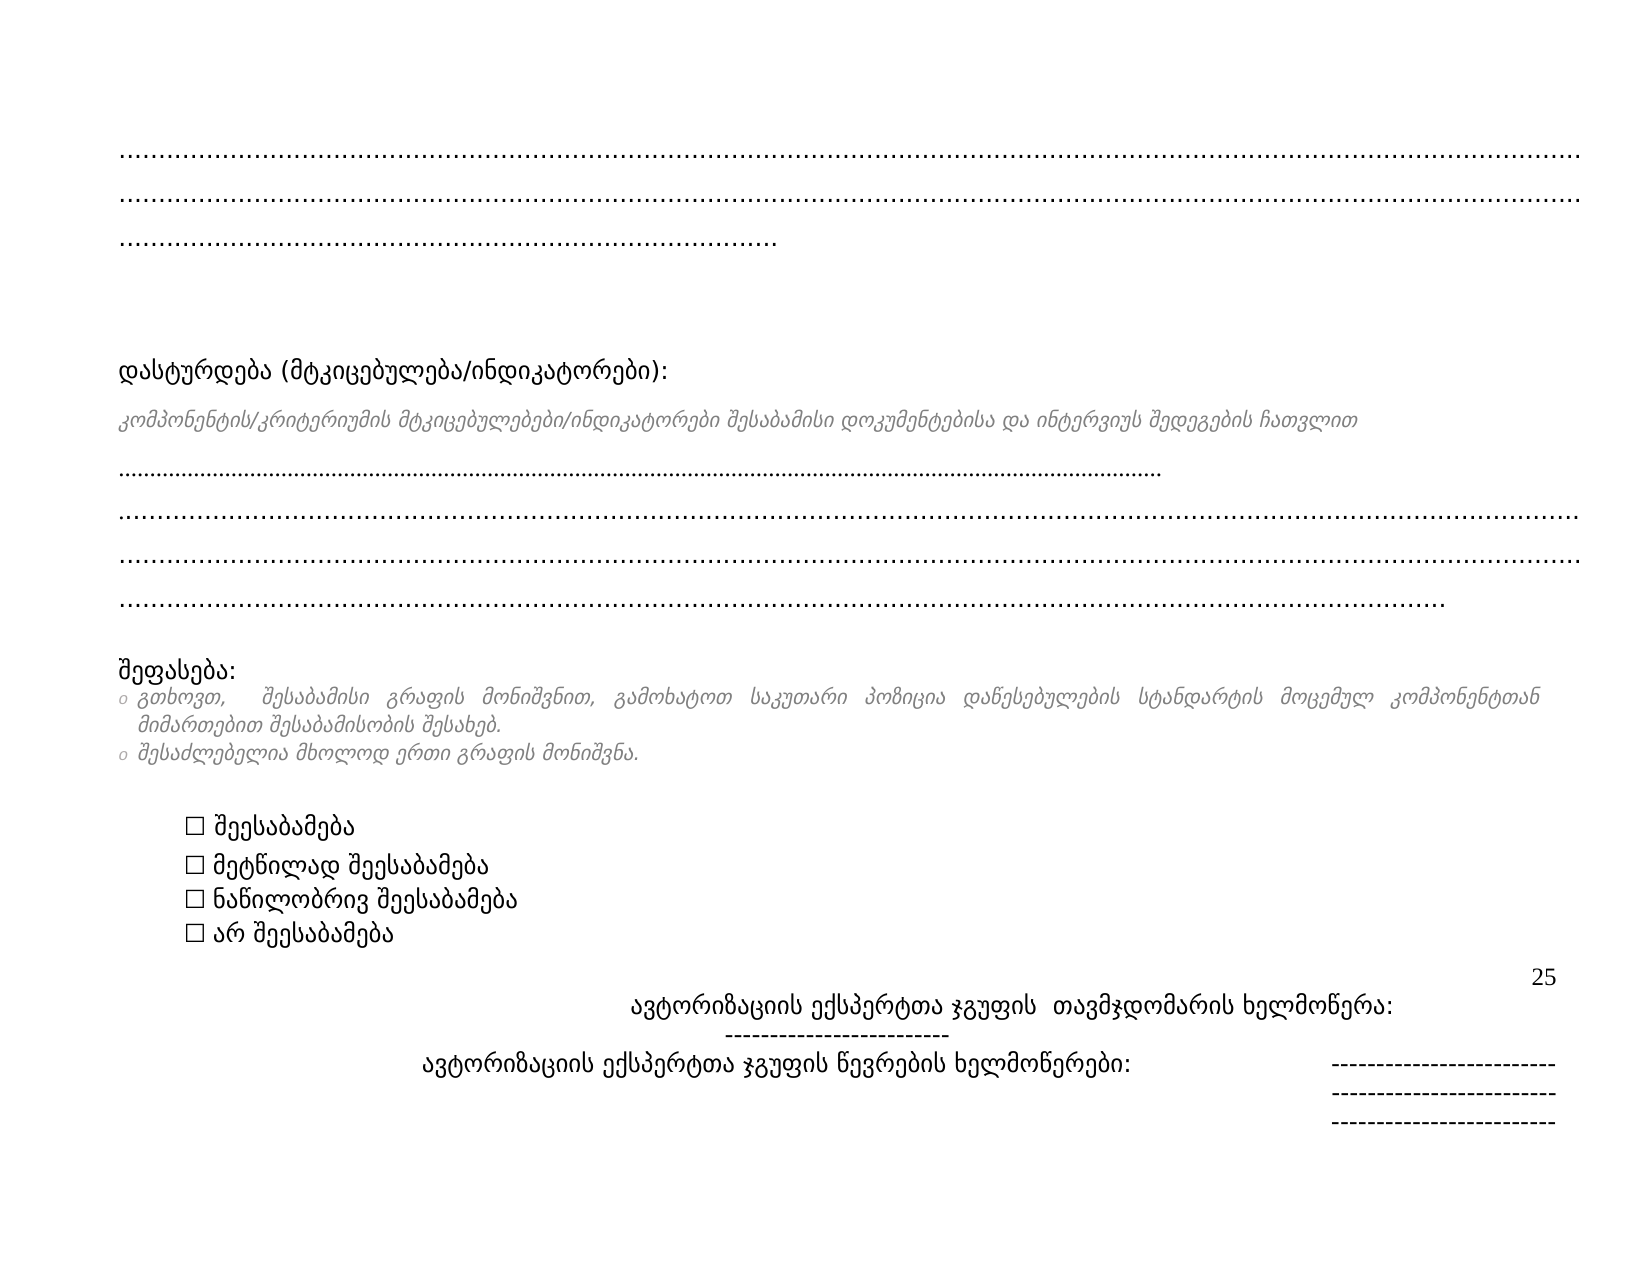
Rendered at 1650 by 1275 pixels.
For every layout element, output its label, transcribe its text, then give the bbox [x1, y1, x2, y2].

text ნაწილობრივ შეესაბამება [184, 882, 1556, 916]
text შეესაბამება [184, 808, 1556, 843]
text დასტურდება (მტკიცებულება/ინდიკატორები): [118, 356, 1586, 385]
list შესაძლებელია მხოლოდ ერთი გრაფის მონიშვნა. [118, 741, 1539, 766]
list გთხოვთ, შესაბამისი გრაფის მონიშვნით, გამოხატოთ საკუთარი პოზიცია დაწესებულების სტანდარტის მოცემულ კომპონენტთან მიმართებით შესაბამისობის შესახებ. [118, 686, 1539, 738]
text .............................................................................................................................................................................................................................................................................................................................................................................................................................................................................................................................................................................................................................................................................................................................. [118, 453, 1586, 613]
text შეფასება: [118, 656, 1556, 686]
text კომპონენტის/კრიტერიუმის მტკიცებულებები/ინდიკატორები შესაბამისი დოკუმენტებისა და ინტერვიუს შედეგების ჩათვლით [118, 408, 1586, 433]
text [118, 135, 1586, 252]
text მეტწილად შეესაბამება [184, 848, 1556, 882]
text არ შეესაბამება [118, 916, 1556, 950]
